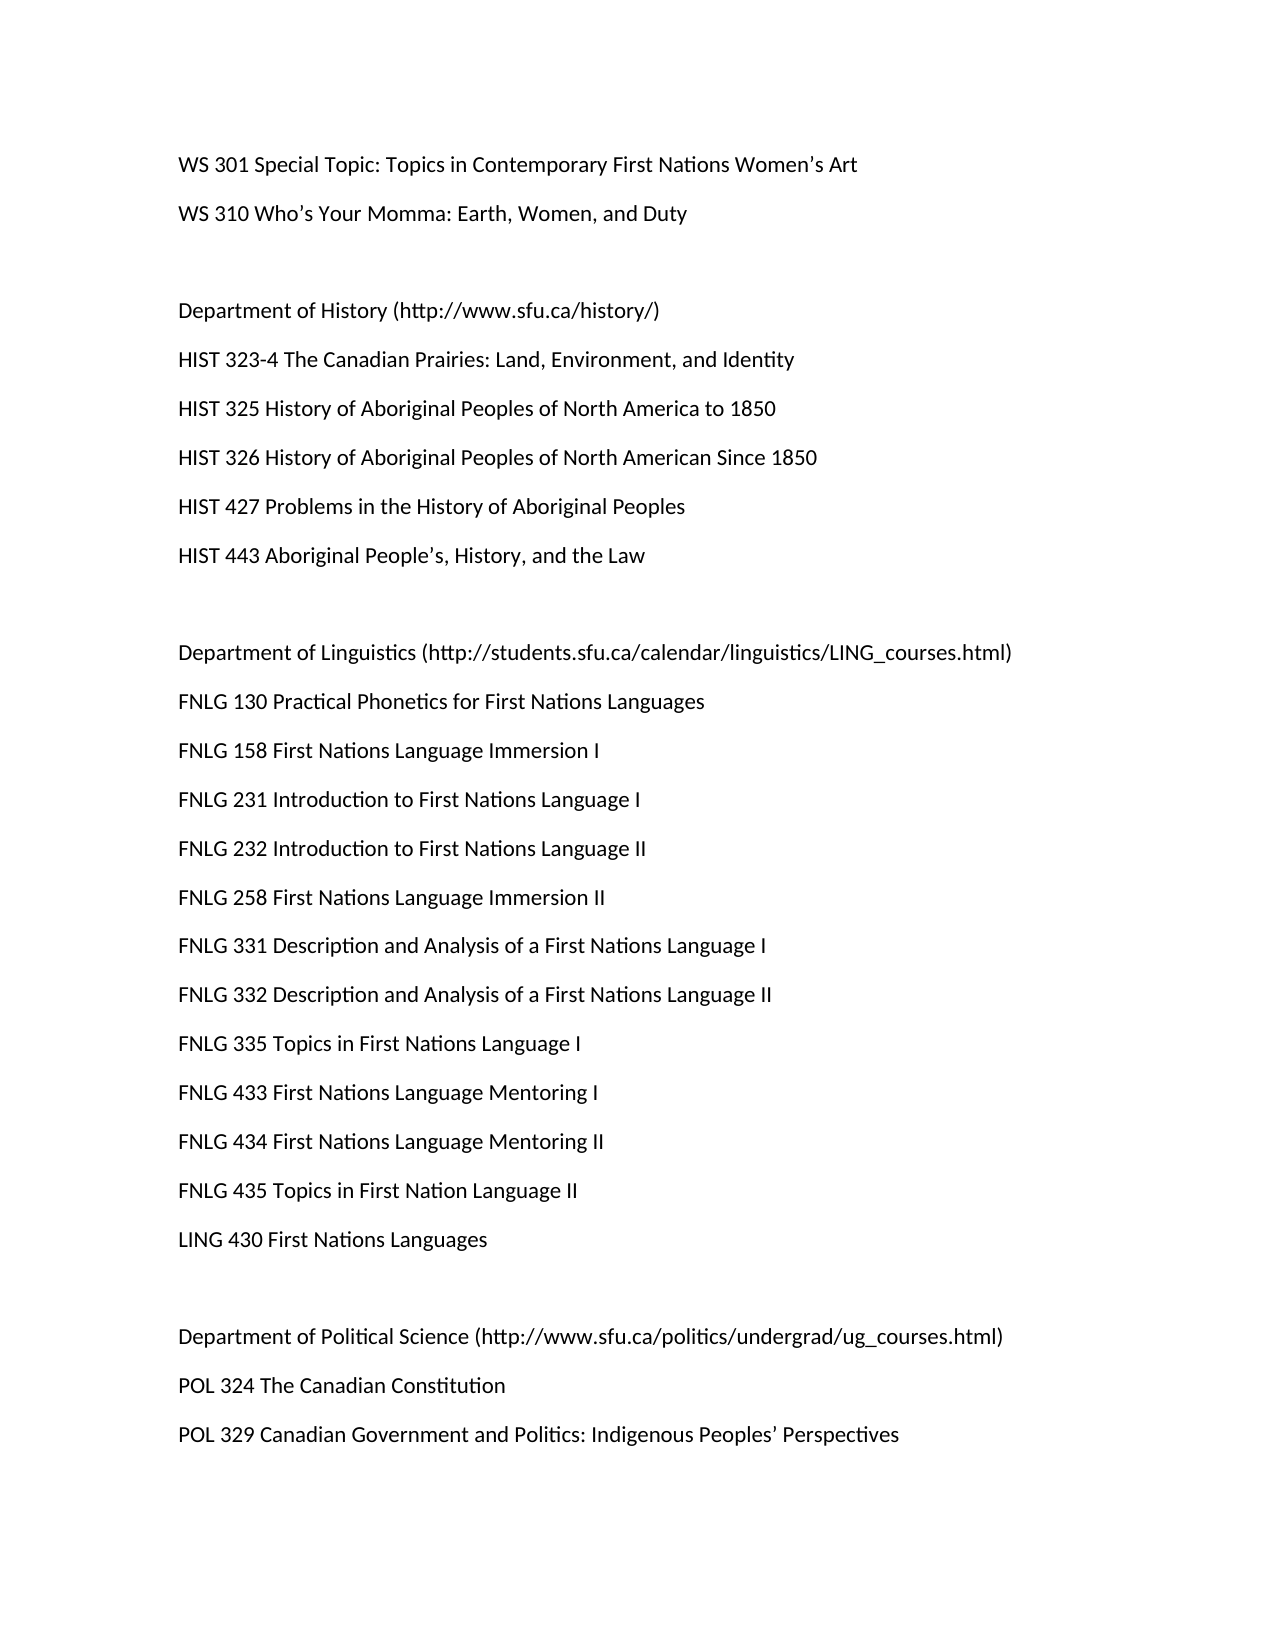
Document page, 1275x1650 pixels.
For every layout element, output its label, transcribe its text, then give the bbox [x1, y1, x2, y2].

text FNLG 258 First Nations Language Immersion II [178, 883, 1172, 911]
text FNLG 434 First Nations Language Mentoring II [178, 1127, 1172, 1155]
text FNLG 433 First Nations Language Mentoring I [178, 1078, 1172, 1106]
text FNLG 232 Introduction to First Nations Language II [178, 834, 1172, 862]
text LING 430 First Nations Languages [178, 1225, 1172, 1253]
text WS 301 Special Topic: Topics in Contemporary First Nations Women’s Art [103, 150, 1172, 178]
text POL 324 The Canadian Constitution [178, 1371, 1172, 1399]
text FNLG 435 Topics in First Nation Language II [178, 1176, 1172, 1204]
text Department of Political Science (http://www.sfu.ca/politics/undergrad/ug_courses.html) [103, 1322, 1172, 1351]
text FNLG 331 Description and Analysis of a First Nations Language I [178, 932, 1172, 960]
text HIST 325 History of Aboriginal Peoples of North America to 1850 [178, 394, 1172, 422]
text HIST 323-4 The Canadian Prairies: Land, Environment, and Identity [178, 345, 1172, 373]
text FNLG 332 Description and Analysis of a First Nations Language II [178, 981, 1172, 1008]
text WS 310 Who’s Your Momma: Earth, Women, and Duty [103, 199, 1172, 227]
text FNLG 335 Topics in First Nations Language I [178, 1029, 1172, 1057]
text POL 329 Canadian Government and Politics: Indigenous Peoples’ Perspectives [178, 1420, 1172, 1448]
text Department of Linguistics (http://students.sfu.ca/calendar/linguistics/LING_courses.html) [103, 638, 1172, 667]
text Department of History (http://www.sfu.ca/history/) [103, 297, 1172, 324]
text HIST 443 Aboriginal People’s, History, and the Law [178, 541, 1172, 569]
text FNLG 130 Practical Phonetics for First Nations Languages [178, 687, 1172, 715]
text HIST 326 History of Aboriginal Peoples of North American Since 1850 [178, 443, 1172, 471]
text FNLG 158 First Nations Language Immersion I [178, 736, 1172, 764]
text FNLG 231 Introduction to First Nations Language I [178, 785, 1172, 813]
text HIST 427 Problems in the History of Aboriginal Peoples [178, 492, 1172, 520]
